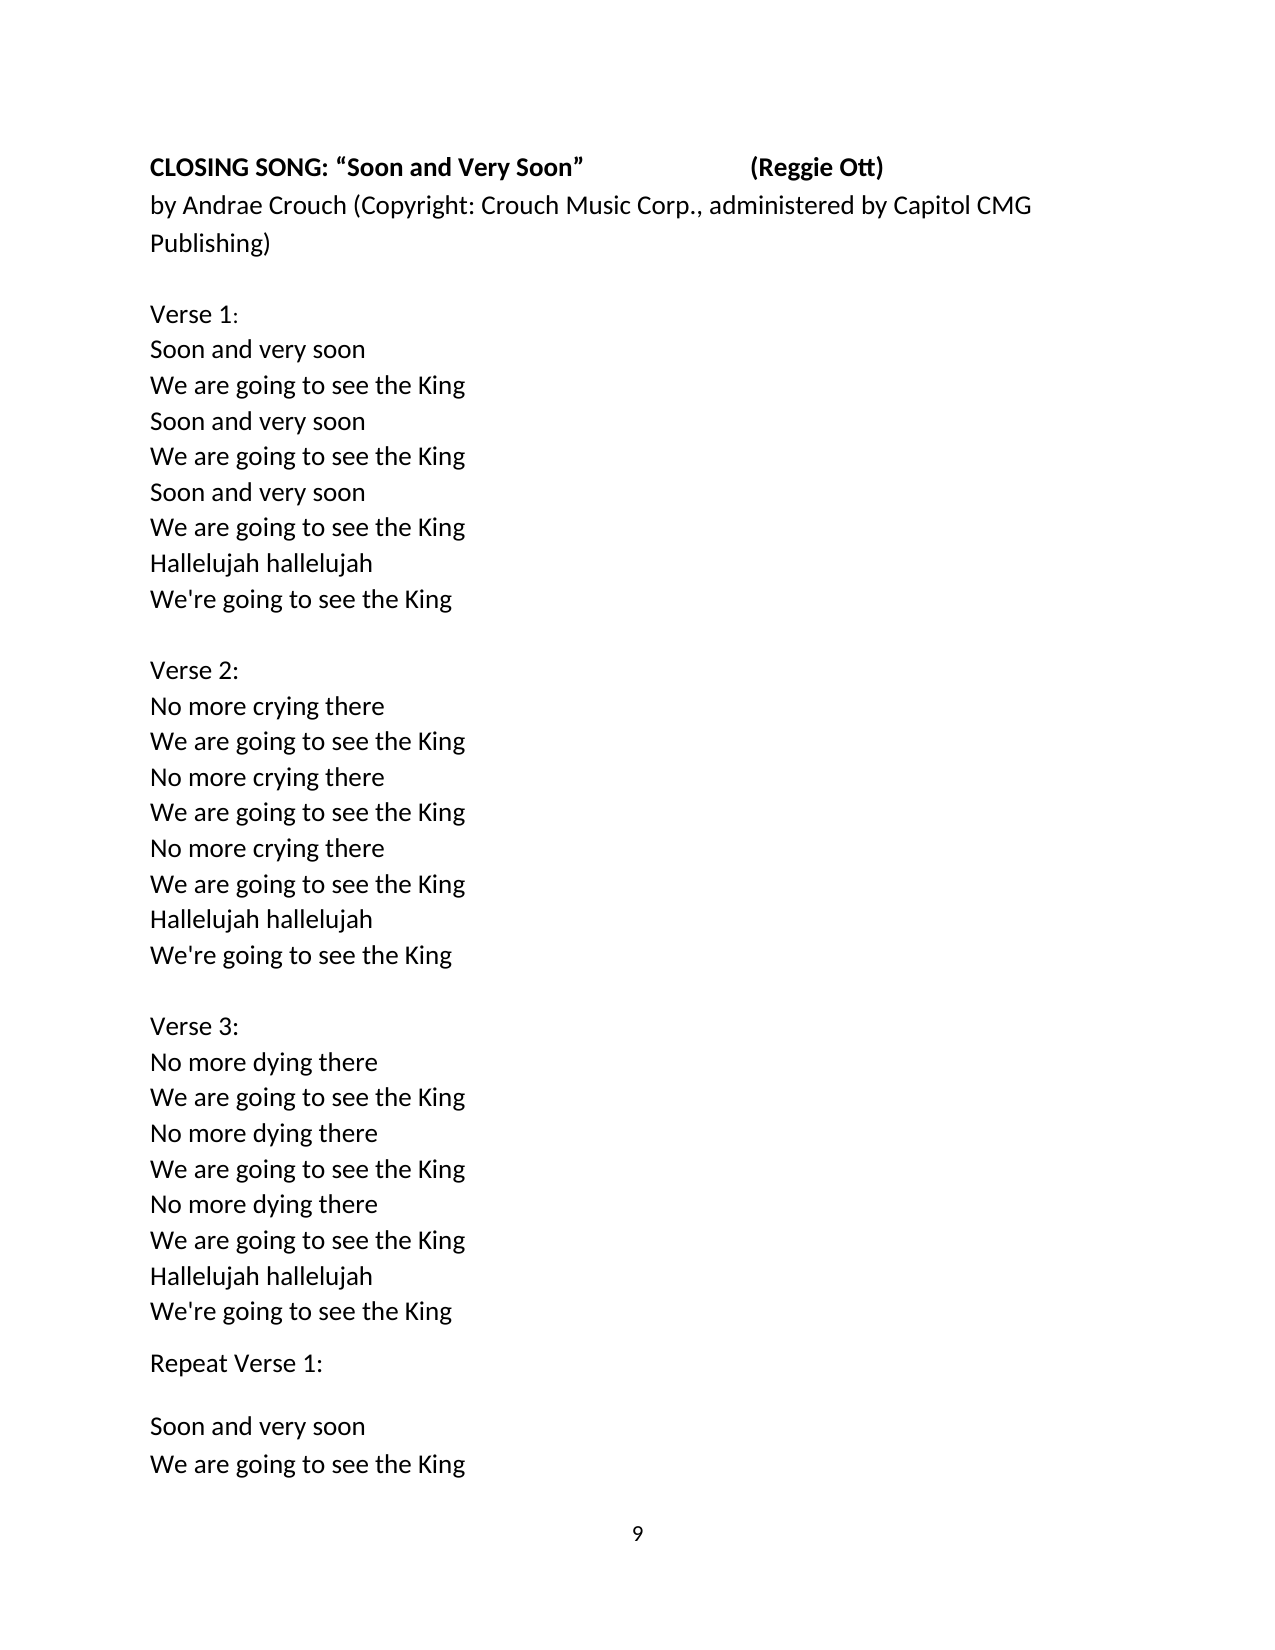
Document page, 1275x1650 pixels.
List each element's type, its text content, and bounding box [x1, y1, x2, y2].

text Repeat Verse 1: [150, 1347, 1125, 1379]
text by Andrae Crouch (Copyright: Crouch Music Corp., administered by Capitol CMG Publishing) [150, 188, 1125, 259]
text Verse 1: Soon and very soon We are going to see the King Soon and very soon We are going to see the King Soon and very soon We are going to see the King Hallelujah hallelujah We're going to see the King Verse 2: No more crying there We are going to see the King No more crying there We are going to see the King No more crying there We are going to see the King Hallelujah hallelujah We're going to see the King Verse 3: No more dying there We are going to see the King No more dying there We are going to see the King No more dying there We are going to see the King Hallelujah hallelujah We're going to see the King [150, 297, 1125, 1327]
text CLOSING SONG: “Soon and Very Soon” (Reggie Ott) [150, 150, 1125, 183]
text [150, 1409, 1125, 1480]
